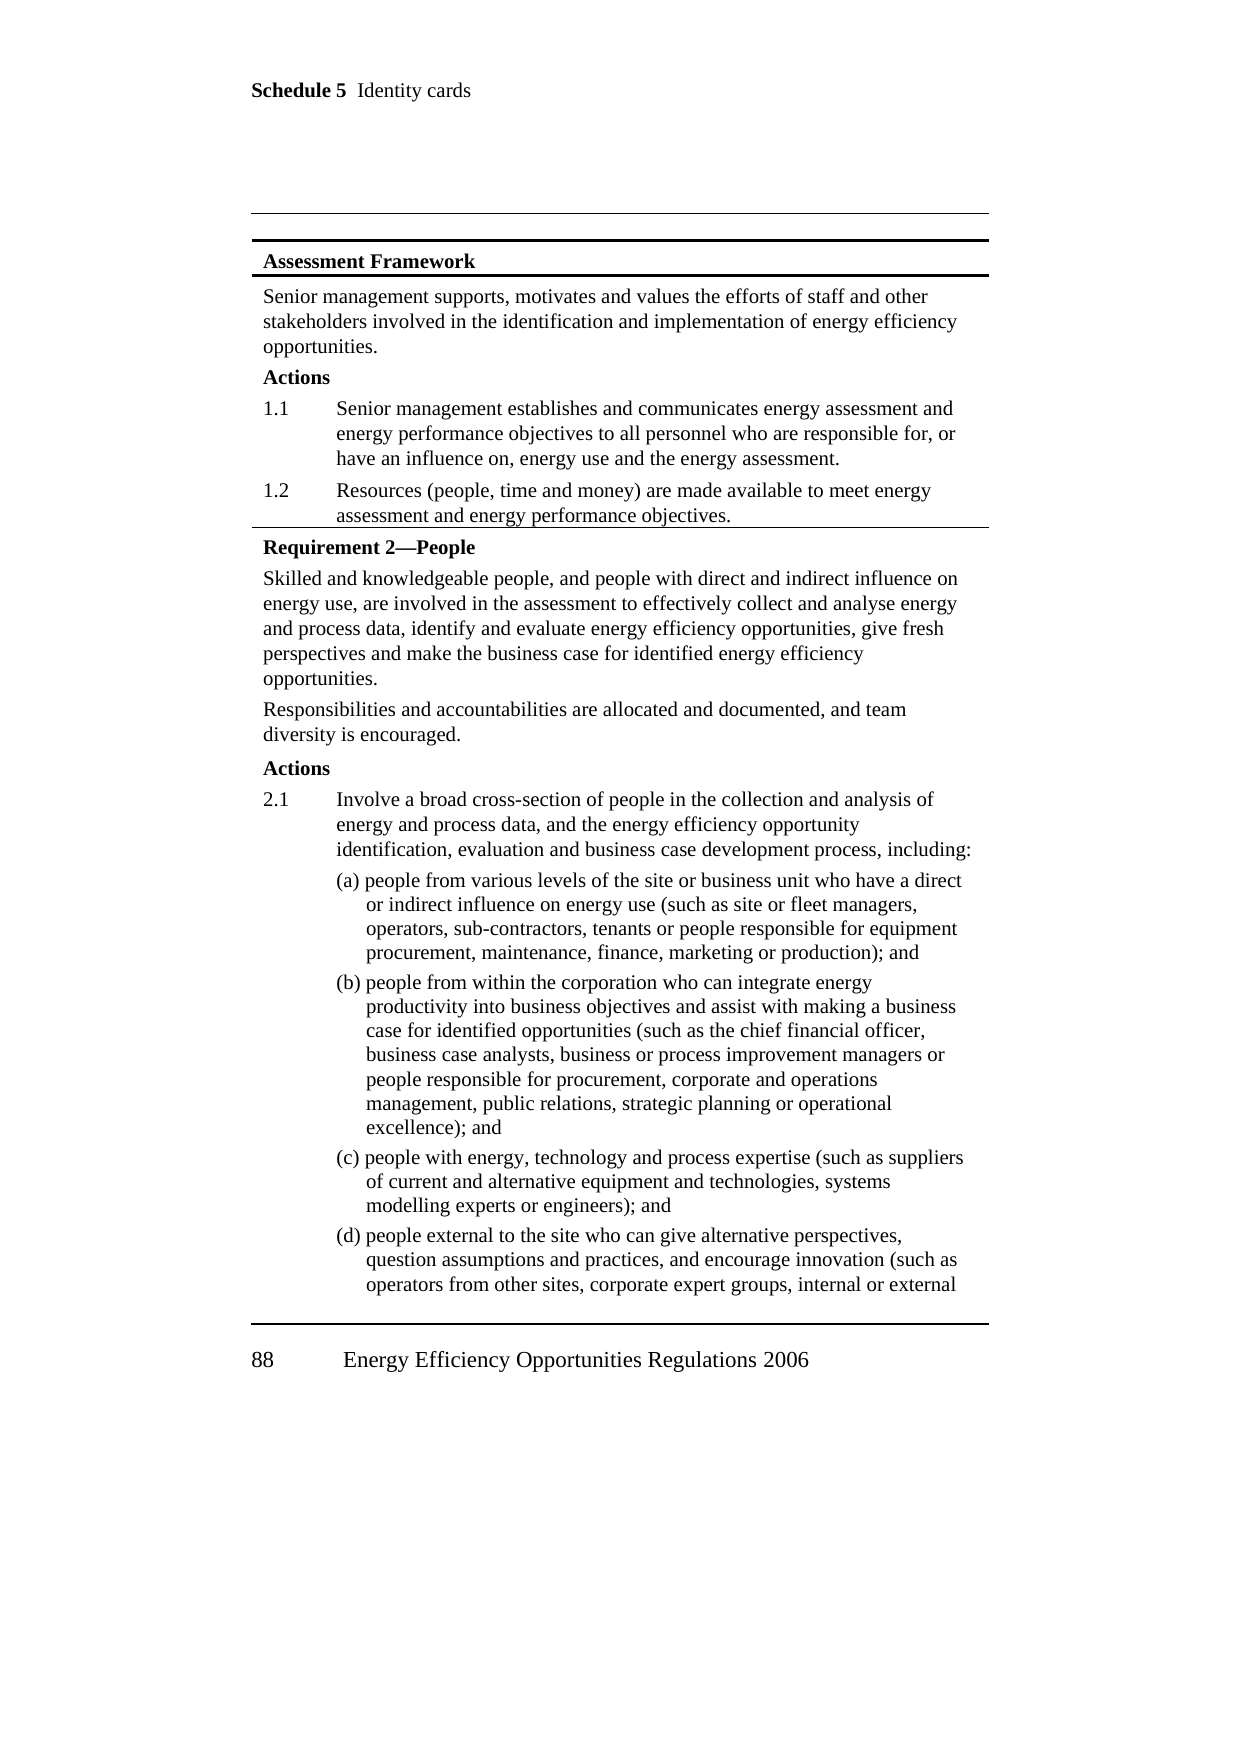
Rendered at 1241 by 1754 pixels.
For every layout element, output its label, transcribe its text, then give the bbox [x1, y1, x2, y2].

table_cell 1.2 [252, 470, 325, 527]
table_cell Senior management establishes and communicates energy assessment and energy performance objectives to all personnel who are responsible for, or have an influence on, energy use and the energy assessment. [325, 389, 989, 470]
table_cell 1.1 [252, 389, 325, 470]
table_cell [252, 277, 989, 358]
table_cell Resources (people, time and money) are made available to meet energy assessment and energy performance objectives. [325, 470, 989, 527]
table_cell 2.1 [252, 780, 325, 1296]
table_cell Requirement 2—People Skilled and knowledgeable people, and people with direct and indirect influence on energy use, are involved in the assessment to effectively collect and analyse energy and process data, identify and evaluate energy efficiency opportunities, give fresh perspectives and make the business case for identified energy efficiency opportunities. Responsibilities and accountabilities are allocated and documented, and team diversity is encouraged. [252, 528, 989, 749]
table_cell Actions [252, 358, 989, 389]
table_header Assessment Framework [252, 242, 989, 273]
table_cell Actions [252, 749, 989, 780]
